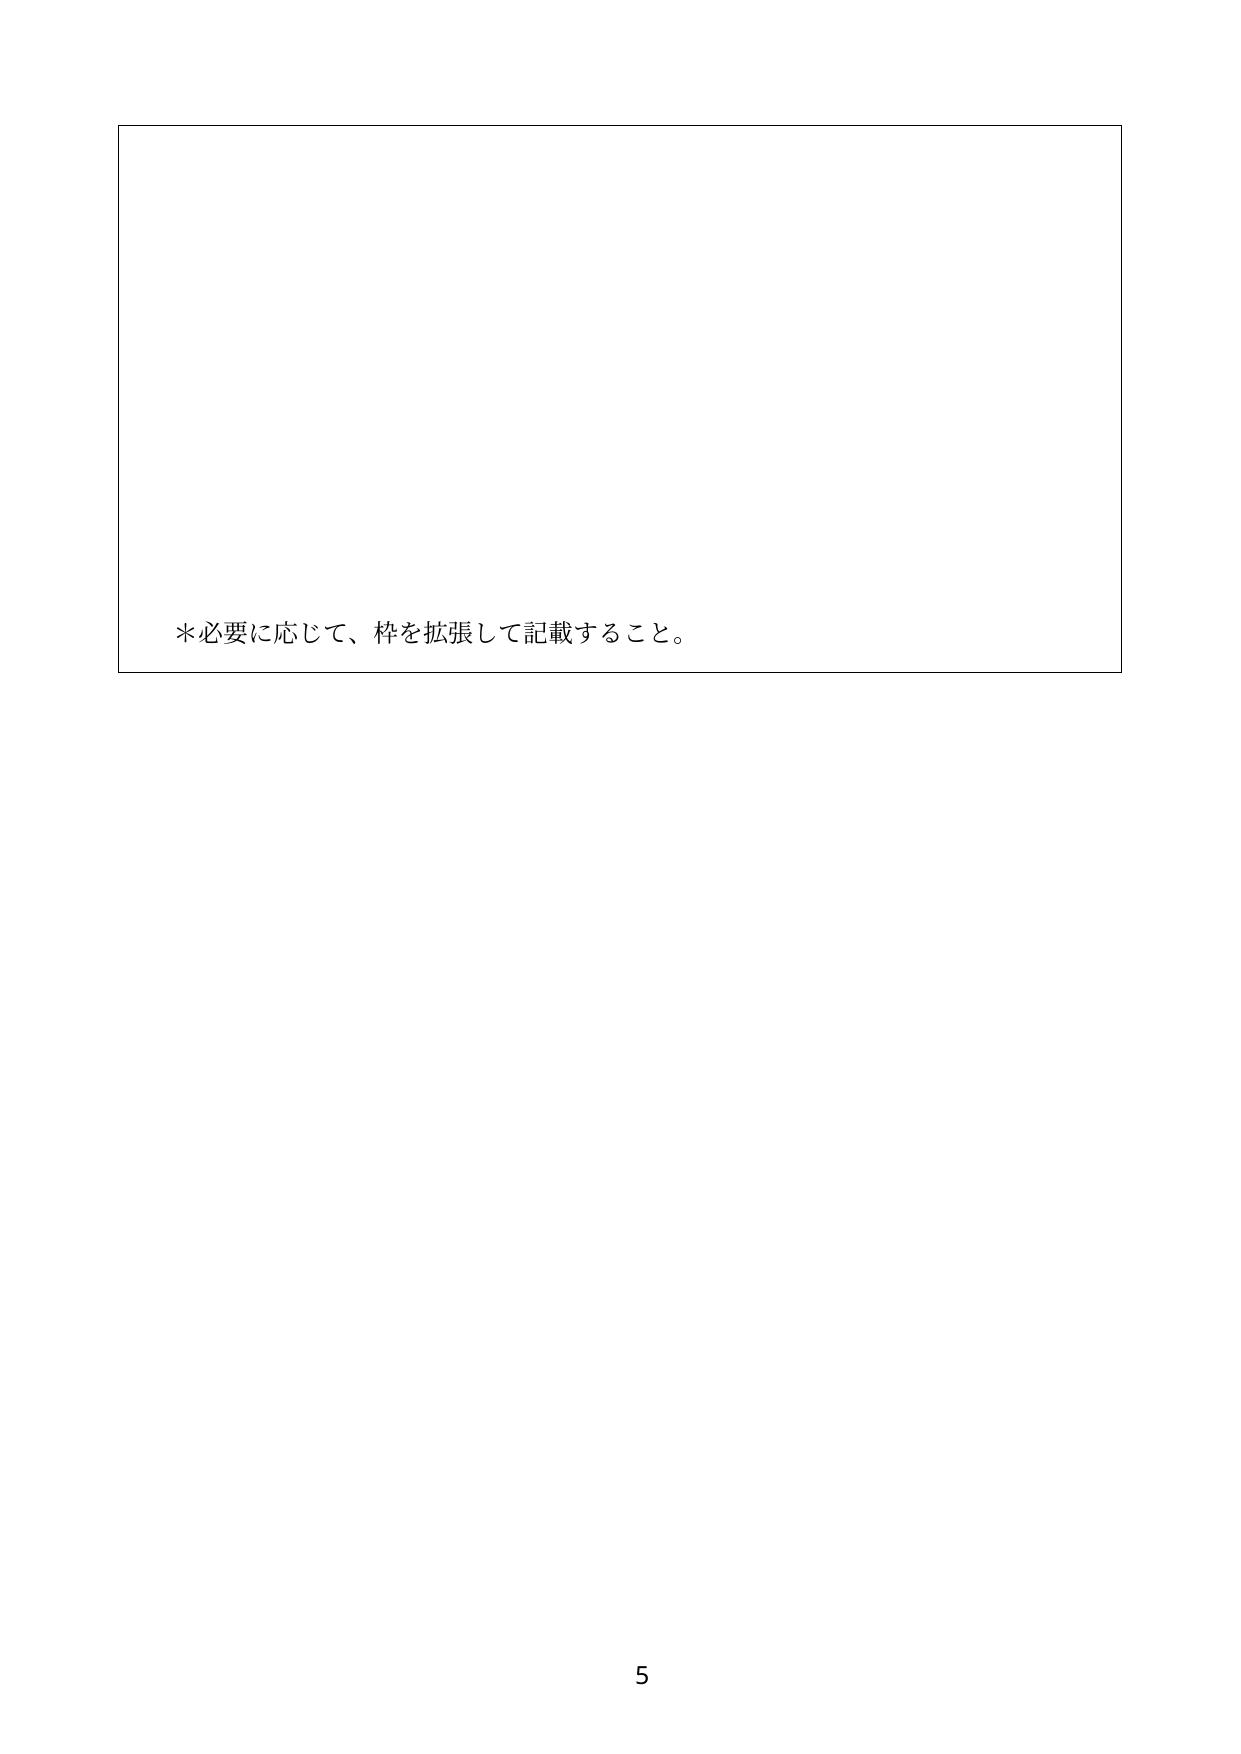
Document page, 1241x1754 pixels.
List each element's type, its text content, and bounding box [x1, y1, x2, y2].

table_header ＊必要に応じて、枠を拡張して記載すること。 [119, 126, 1121, 672]
